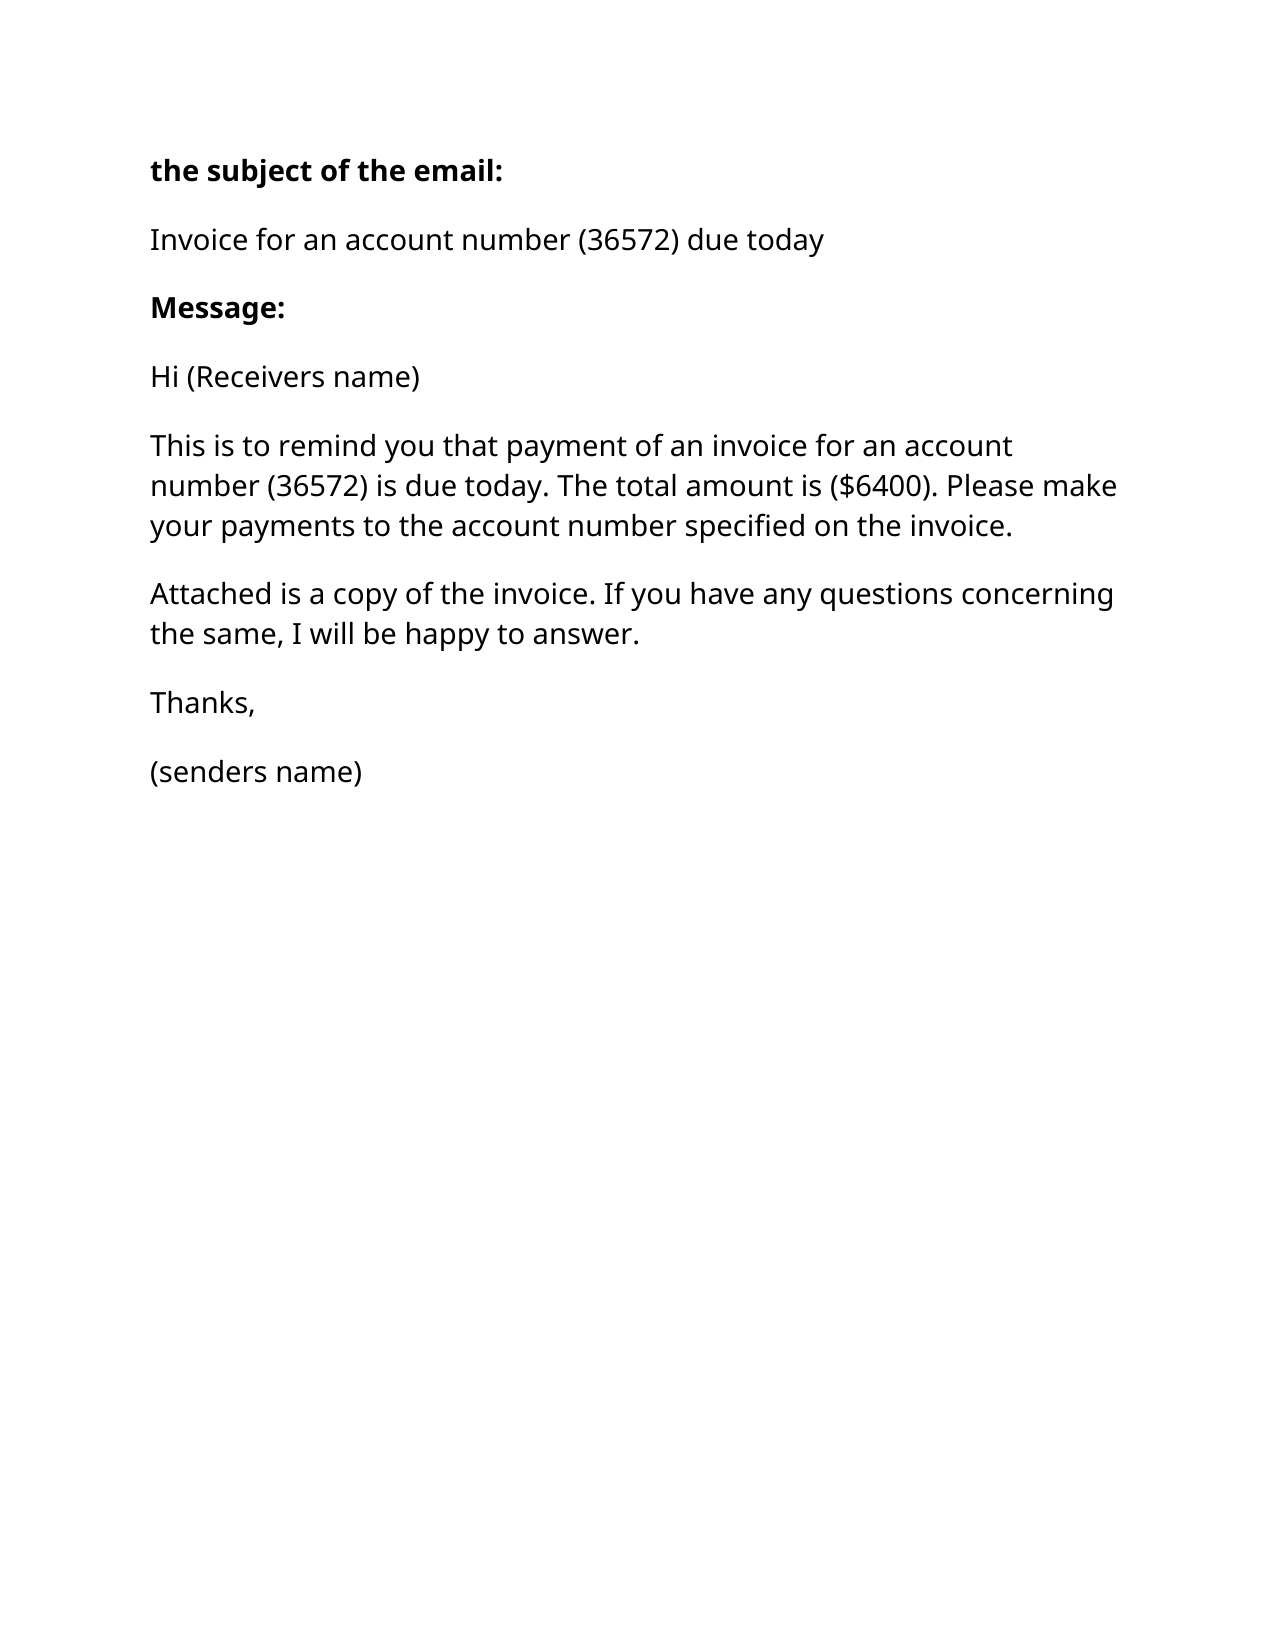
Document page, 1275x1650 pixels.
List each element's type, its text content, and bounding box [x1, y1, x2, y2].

text Hi (Receivers name) [150, 357, 1125, 396]
text Invoice for an account number (36572) due today [150, 219, 1125, 258]
text (senders name) [150, 751, 1125, 791]
text This is to remind you that payment of an invoice for an account number (36572) is due today. The total amount is ($6400). Please make your payments to the account number specified on the invoice. [150, 425, 1125, 544]
text the subject of the email: [150, 150, 1125, 190]
text Thanks, [150, 682, 1125, 722]
text Message: [150, 288, 1125, 327]
text Attached is a copy of the invoice. If you have any questions concerning the same, I will be happy to answer. [150, 574, 1125, 653]
